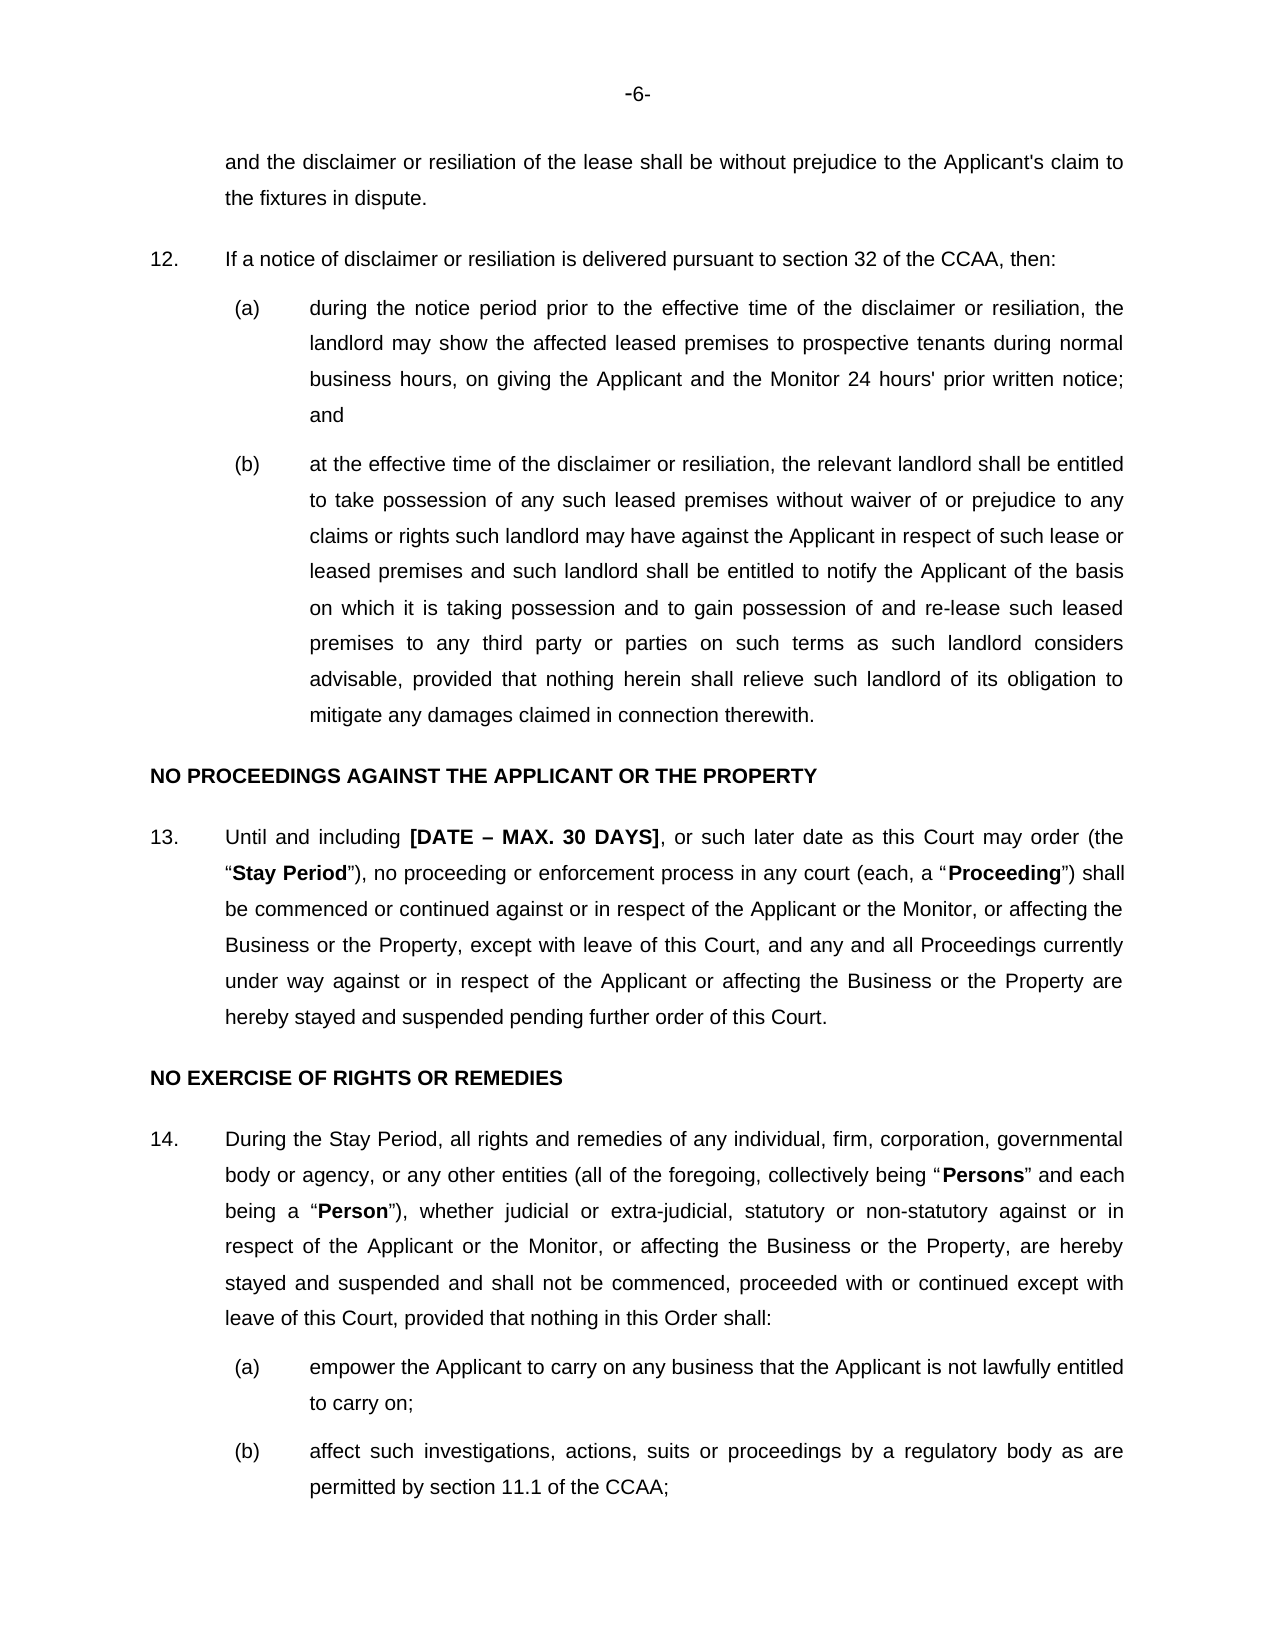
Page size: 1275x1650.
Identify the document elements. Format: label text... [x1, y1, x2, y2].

text affect such investigations, actions, suits or proceedings by a regulatory body as are permitted by section 11.1 of the CCAA; [234, 1439, 1125, 1499]
text During the Stay Period, all rights and remedies of any individual, firm, corporation, governmental body or agency, or any other entities (all of the foregoing, collectively being “Persons” and each being a “Person”), whether judicial or extra-judicial, statutory or non-statutory against or in respect of the Applicant or the Monitor, or affecting the Business or the Property, are hereby stayed and suspended and shall not be commenced, proceeded with or continued except with leave of this Court, provided that nothing in this Order shall: [150, 1127, 1125, 1330]
text NO EXERCISE OF RIGHTS OR REMEDIES [150, 1066, 1125, 1089]
text Until and including [DATE – MAX. 30 DAYS], or such later date as this Court may order (the “Stay Period”), no proceeding or enforcement process in any court (each, a “Proceeding”) shall be commenced or continued against or in respect of the Applicant or the Monitor, or affecting the Business or the Property, except with leave of this Court, and any and all Proceedings currently under way against or in respect of the Applicant or affecting the Business or the Property are hereby stayed and suspended pending further order of this Court. [150, 825, 1125, 1029]
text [150, 150, 1125, 210]
text during the notice period prior to the effective time of the disclaimer or resiliation, the landlord may show the affected leased premises to prospective tenants during normal business hours, on giving the Applicant and the Monitor 24 hours' prior written notice; and [234, 295, 1125, 427]
text empower the Applicant to carry on any business that the Applicant is not lawfully entitled to carry on; [234, 1355, 1125, 1414]
text If a notice of disclaimer or resiliation is delivered pursuant to section 32 of the CCAA, then: [150, 247, 1125, 271]
text NO PROCEEDINGS AGAINST THE APPLICANT OR THE PROPERTY [150, 764, 1125, 788]
text at the effective time of the disclaimer or resiliation, the relevant landlord shall be entitled to take possession of any such leased premises without waiver of or prejudice to any claims or rights such landlord may have against the Applicant in respect of such lease or leased premises and such landlord shall be entitled to notify the Applicant of the basis on which it is taking possession and to gain possession of and re-lease such leased premises to any third party or parties on such terms as such landlord considers advisable, provided that nothing herein shall relieve such landlord of its obligation to mitigate any damages claimed in connection therewith. [234, 452, 1125, 727]
